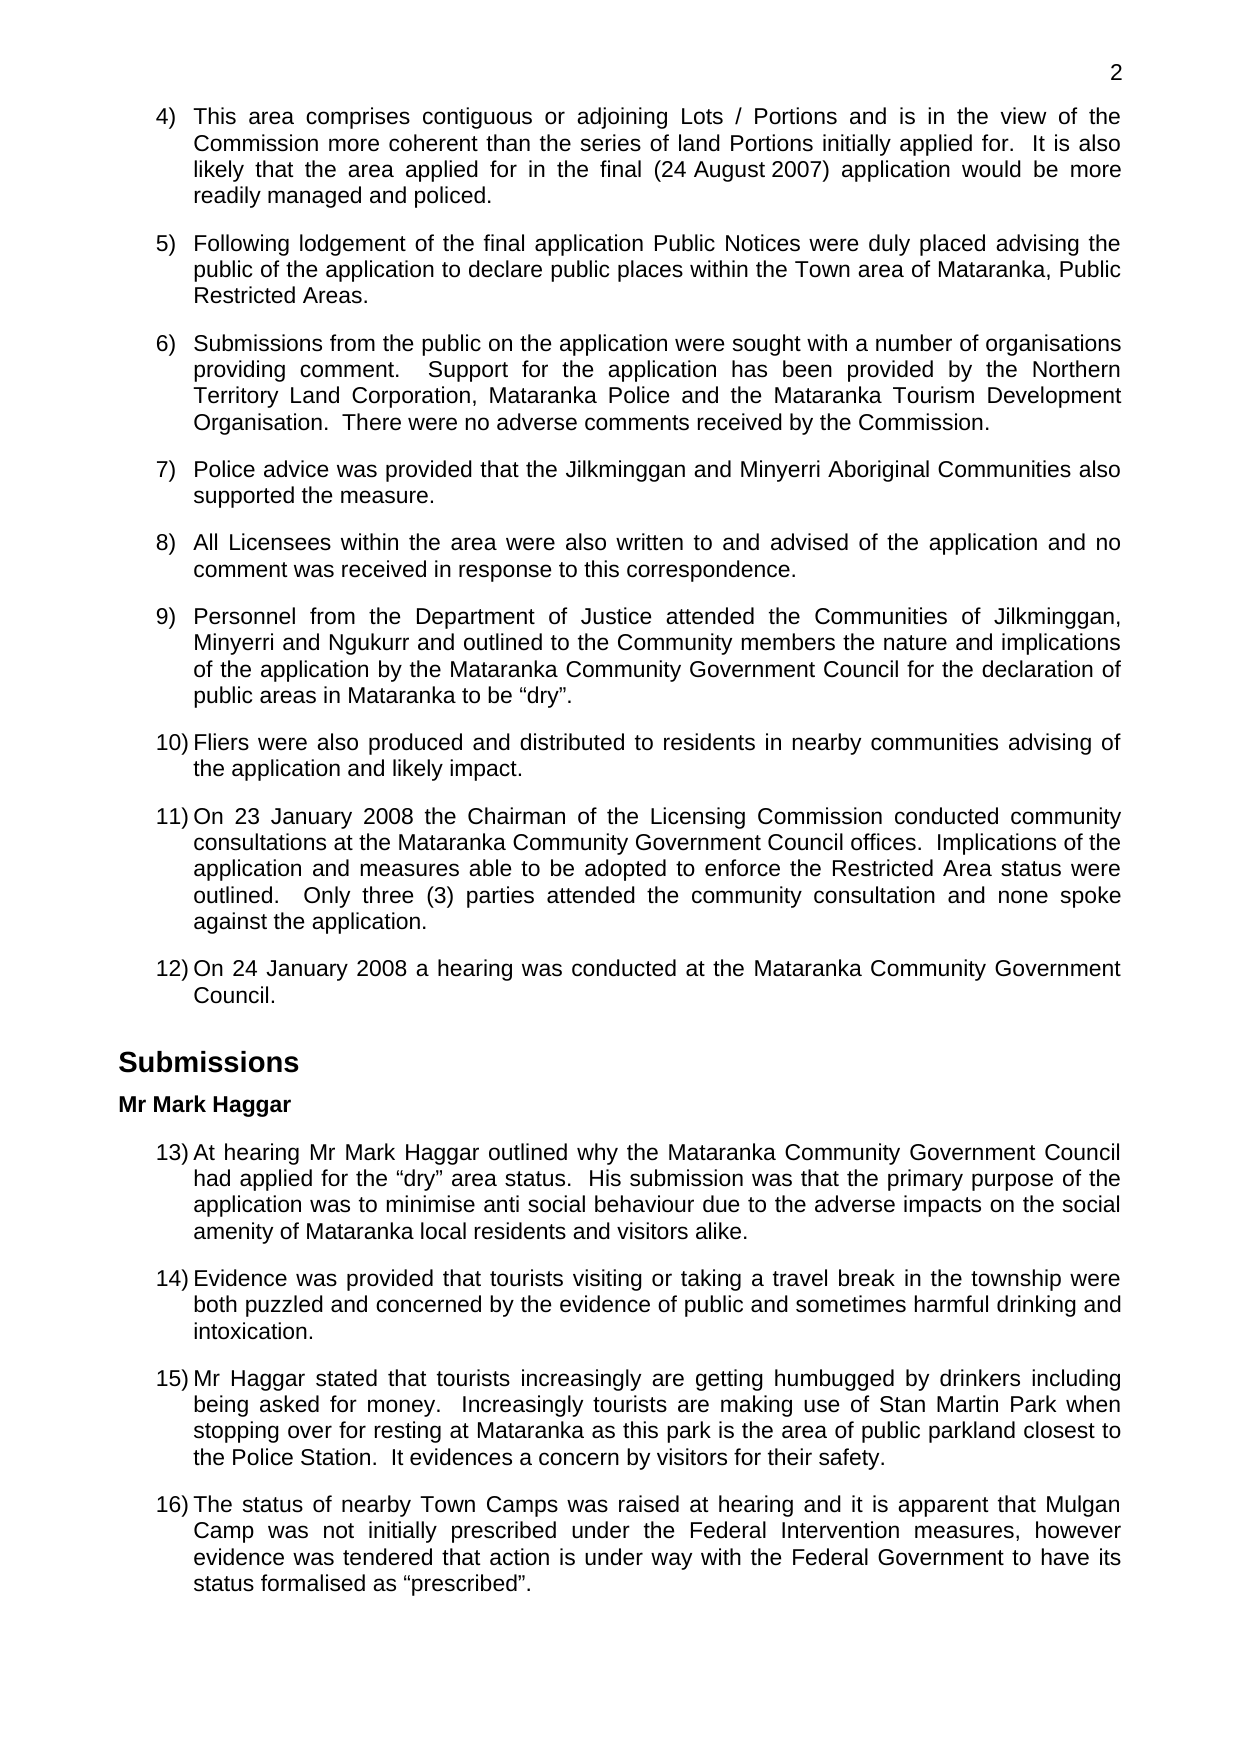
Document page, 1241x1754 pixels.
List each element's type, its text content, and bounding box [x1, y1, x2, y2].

list Following lodgement of the final application Public Notices were duly placed advising the public of the application to declare public places within the Town area of Mataranka, Public Restricted Areas. [156, 229, 1122, 309]
list All Licensees within the area were also written to and advised of the application and no comment was received in response to this correspondence. [156, 529, 1122, 582]
list Fliers were also produced and distributed to residents in nearby communities advising of the application and likely impact. [156, 729, 1122, 782]
list Evidence was provided that tourists visiting or taking a travel break in the township were both puzzled and concerned by the evidence of public and sometimes harmful drinking and intoxication. [156, 1265, 1122, 1344]
text Mr Mark Haggar [118, 1091, 1122, 1118]
list The status of nearby Town Camps was raised at hearing and it is apparent that Mulgan Camp was not initially prescribed under the Federal Intervention measures, however evidence was tendered that action is under way with the Federal Government to have its status formalised as “prescribed”. [156, 1491, 1122, 1596]
list Personnel from the Department of Justice attended the Communities of Jilkminggan, Minyerri and Ngukurr and outlined to the Community members the nature and implications of the application by the Mataranka Community Government Council for the declaration of public areas in Mataranka to be “dry”. [156, 603, 1122, 708]
list On 23 January 2008 the Chairman of the Licensing Commission conducted community consultations at the Mataranka Community Government Council offices. Implications of the application and measures able to be adopted to enforce the Restricted Area status were outlined. Only three (3) parties attended the community consultation and none spoke against the application. [156, 803, 1122, 934]
list Submissions from the public on the application were sought with a number of organisations providing comment. Support for the application has been provided by the Northern Territory Land Corporation, Mataranka Police and the Mataranka Tourism Development Organisation. There were no adverse comments received by the Commission. [156, 329, 1122, 435]
subtitle Submissions [118, 1045, 1122, 1079]
list At hearing Mr Mark Haggar outlined why the Mataranka Community Government Council had applied for the “dry” area status. His submission was that the primary purpose of the application was to minimise anti social behaviour due to the adverse impacts on the social amenity of Mataranka local residents and visitors alike. [156, 1139, 1122, 1244]
list This area comprises contiguous or adjoining Lots / Portions and is in the view of the Commission more coherent than the series of land Portions initially applied for. It is also likely that the area applied for in the final (24 August 2007) application would be more readily managed and policed. [156, 103, 1122, 209]
list On 24 January 2008 a hearing was conducted at the Mataranka Community Government Council. [156, 955, 1122, 1008]
list Mr Haggar stated that tourists increasingly are getting humbugged by drinkers including being asked for money. Increasingly tourists are making use of Stan Martin Park when stopping over for resting at Mataranka as this park is the area of public parkland closest to the Police Station. It evidences a concern by visitors for their safety. [156, 1365, 1122, 1470]
list Police advice was provided that the Jilkminggan and Minyerri Aboriginal Communities also supported the measure. [156, 456, 1122, 508]
